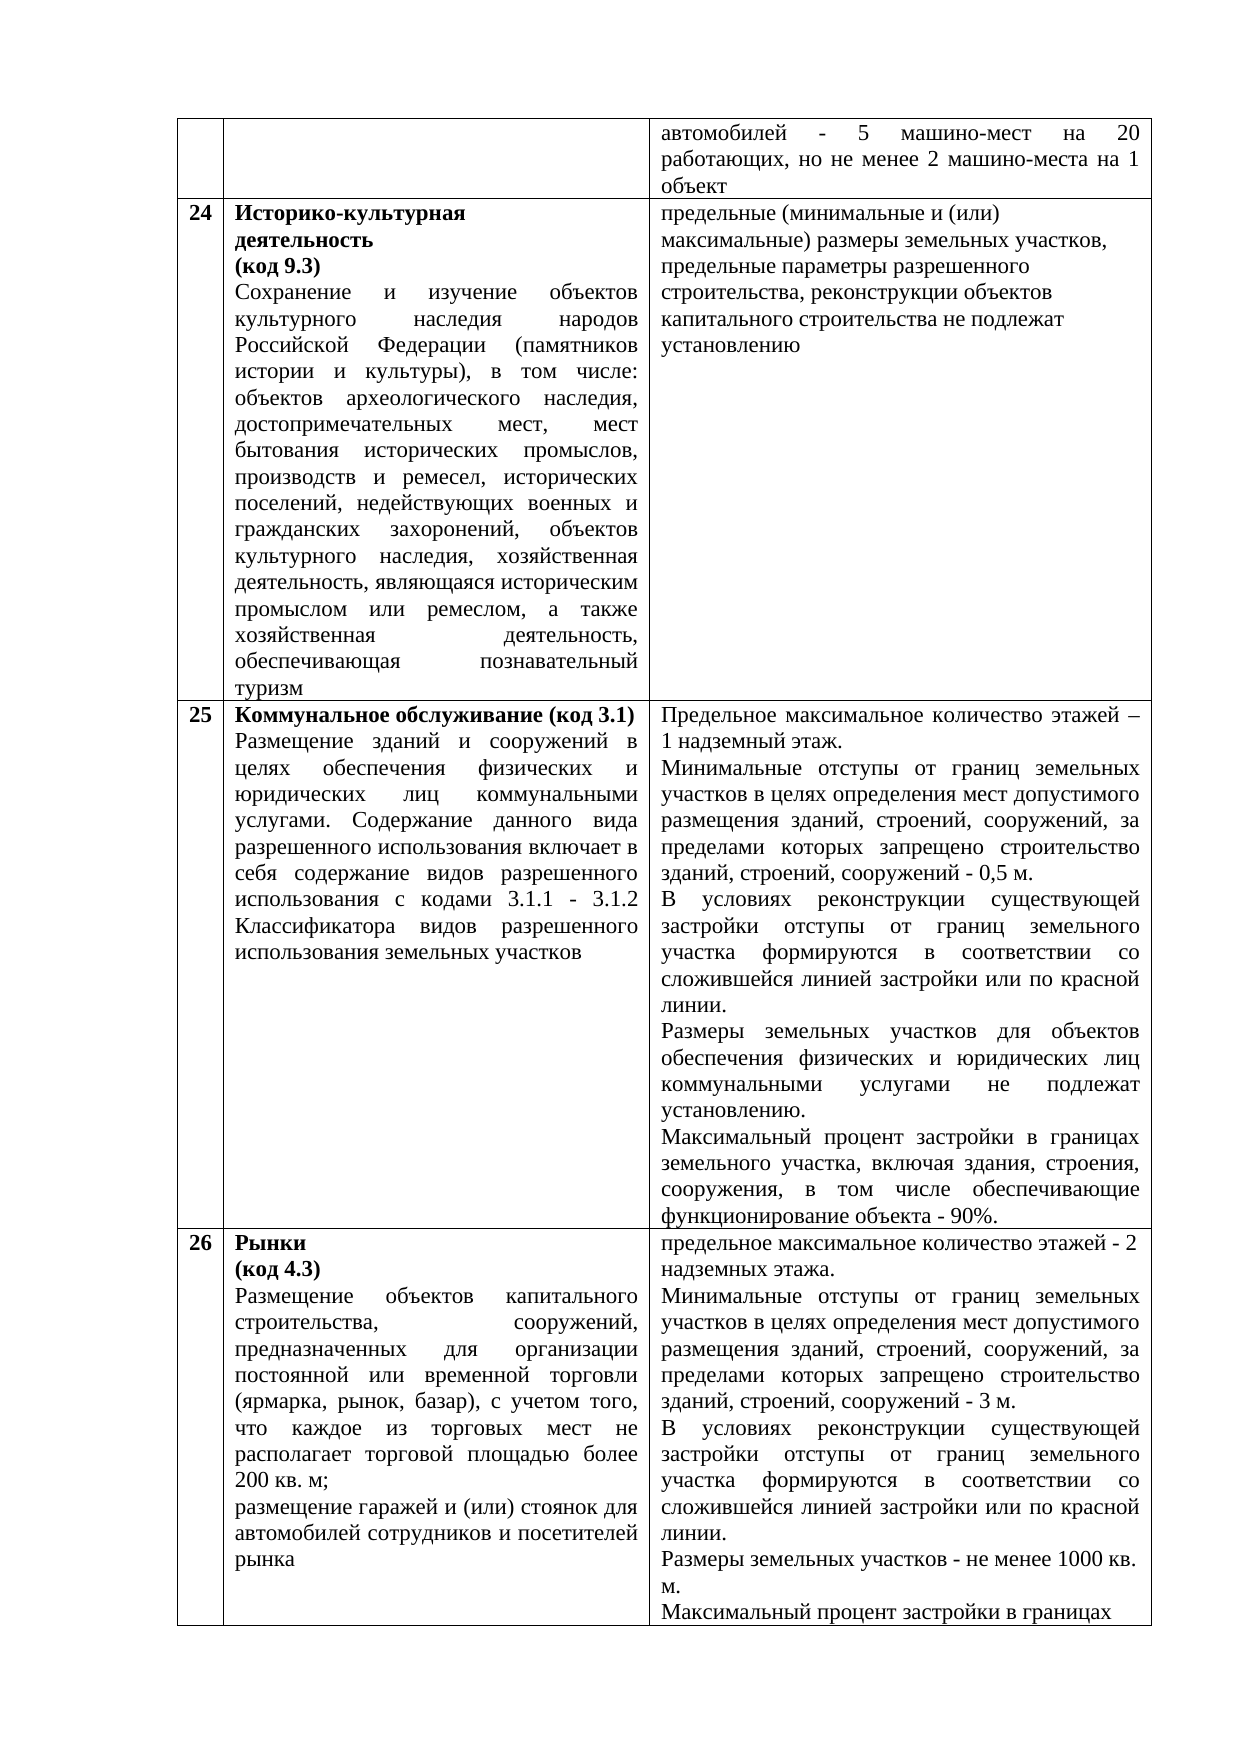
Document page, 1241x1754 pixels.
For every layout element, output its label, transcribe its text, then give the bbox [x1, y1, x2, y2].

table_cell 23 [178, 119, 223, 198]
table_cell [650, 119, 1151, 198]
table_cell 26 [178, 1229, 223, 1624]
table_cell 24 [178, 199, 223, 700]
table_cell предельные (минимальные и (или) максимальные) размеры земельных участков, предельные параметры разрешенного строительства, реконструкции объектов капитального строительства не подлежат установлению [650, 199, 1151, 700]
table_cell Предельное максимальное количество этажей – 1 надземный этаж. Минимальные отступы от границ земельных участков в целях определения мест допустимого размещения зданий, строений, сооружений, за пределами которых запрещено строительство зданий, строений, сооружений - 0,5 м. В условиях реконструкции существующей застройки отступы от границ земельного участка формируются в соответствии со сложившейся линией застройки или по красной линии. Размеры земельных участков для объектов обеспечения физических и юридических лиц коммунальными услугами не подлежат установлению. Максимальный процент застройки в границах земельного участка, включая здания, строения, сооружения, в том числе обеспечивающие функционирование объекта - 90%. [650, 701, 1151, 1228]
table_cell 25 [178, 701, 223, 1228]
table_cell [650, 1229, 1151, 1624]
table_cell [224, 1229, 649, 1624]
table_cell Историко-культурная деятельность (код 9.3) Сохранение и изучение объектов культурного наследия народов Российской Федерации (памятников истории и культуры), в том числе: объектов археологического наследия, достопримечательных мест, мест бытования исторических промыслов, производств и ремесел, исторических поселений, недействующих военных и гражданских захоронений, объектов культурного наследия, хозяйственная деятельность, являющаяся историческим промыслом или ремеслом, а также хозяйственная деятельность, обеспечивающая познавательный туризм [224, 199, 649, 700]
table_cell Коммунальное обслуживание (код 3.1) Размещение зданий и сооружений в целях обеспечения физических и юридических лиц коммунальными услугами. Содержание данного вида разрешенного использования включает в себя содержание видов разрешенного использования с кодами 3.1.1 - 3.1.2 Классификатора видов разрешенного использования земельных участков [224, 701, 649, 1228]
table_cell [224, 119, 649, 198]
